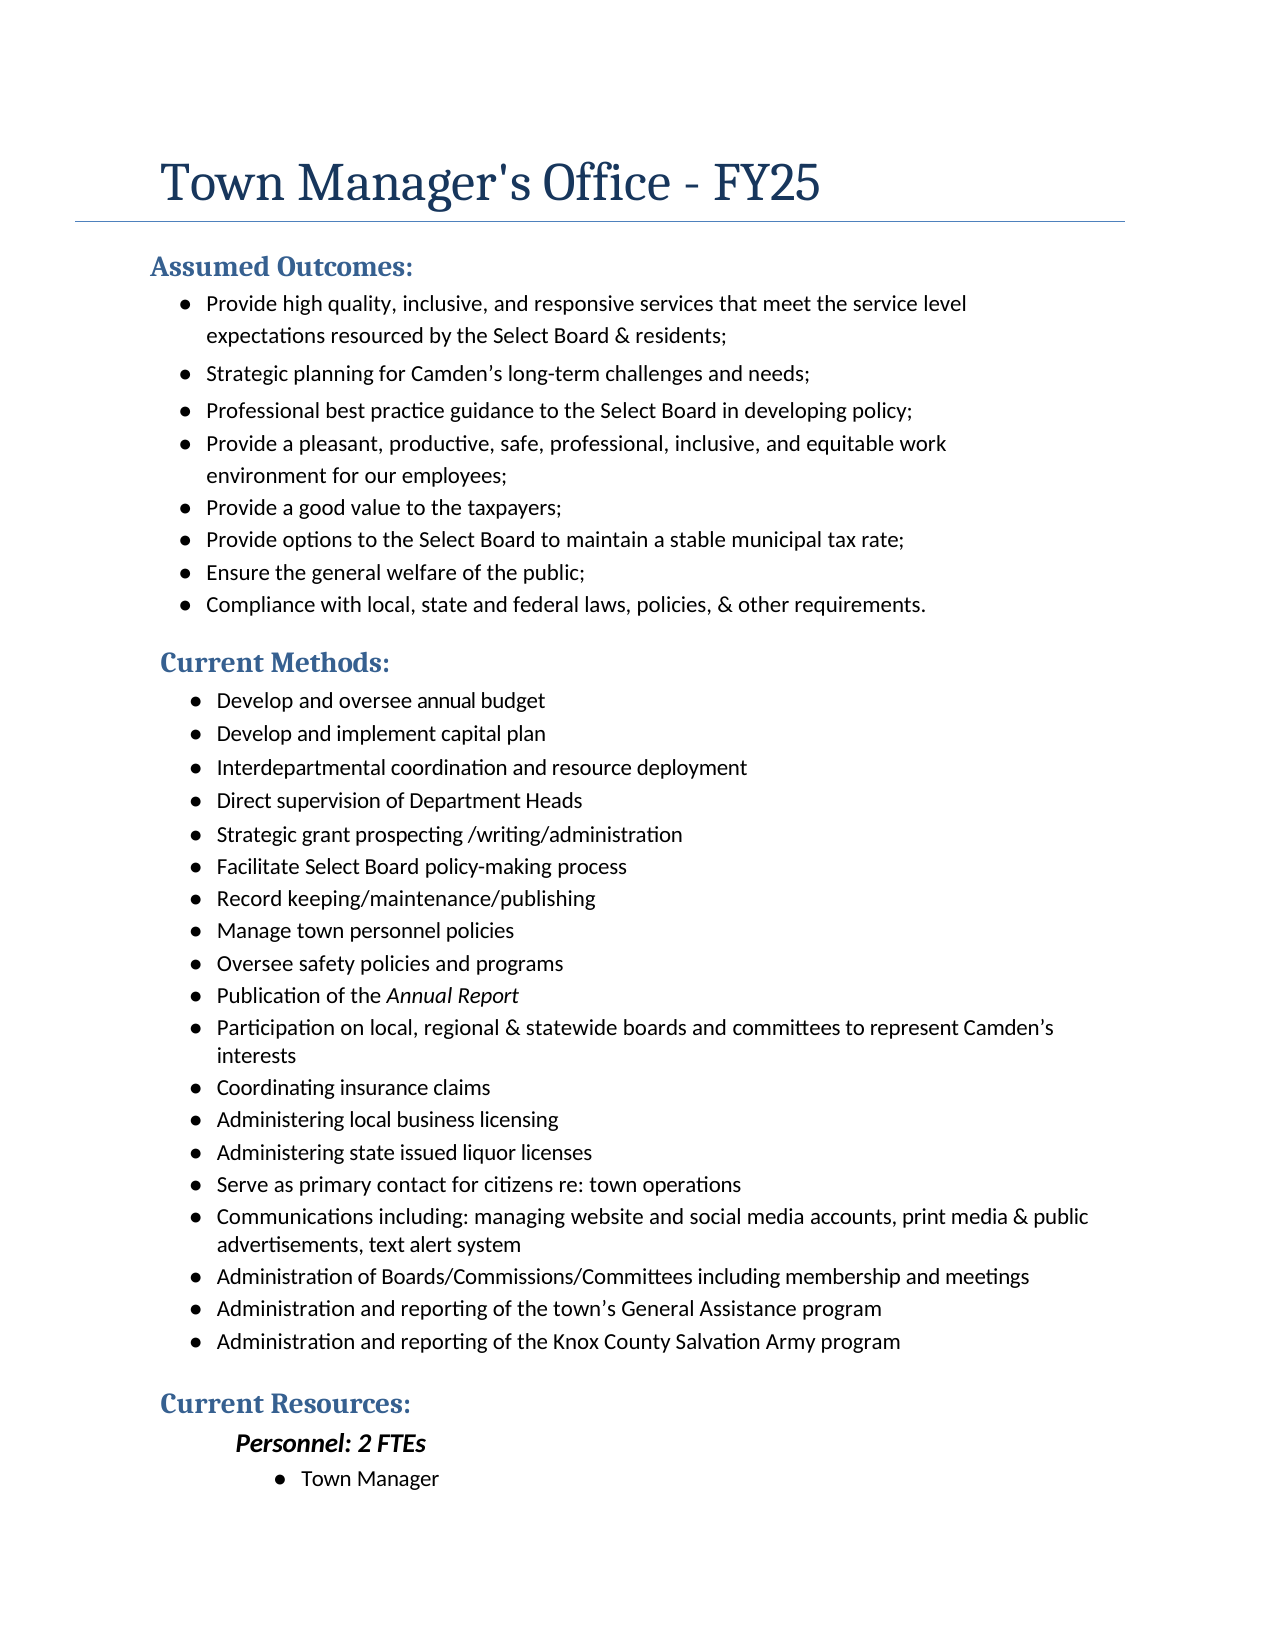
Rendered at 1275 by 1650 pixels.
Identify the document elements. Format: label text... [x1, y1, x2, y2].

list Communications including: managing website and social media accounts, print media & public advertisements, text alert system [188, 1202, 1125, 1258]
list Professional best practice guidance to the Select Board in developing policy; [178, 397, 1061, 425]
list Develop and implement capital plan [188, 719, 1125, 747]
subtitle Town Manager's Office - FY25 [160, 150, 1125, 212]
list Compliance with local, state and federal laws, policies, & other requirements. [178, 590, 1125, 618]
list Town Manager [273, 1464, 1125, 1492]
list Administration of Boards/Commissions/Committees including membership and meetings [188, 1262, 1125, 1290]
list Record keeping/maintenance/publishing [188, 884, 1125, 912]
list Facilitate Select Board policy-making process [188, 852, 1125, 880]
list Strategic grant prospecting /writing/administration [188, 820, 1125, 848]
list Ensure the general welfare of the public; [178, 558, 1125, 586]
list Administering local business licensing [188, 1106, 1125, 1134]
list Develop and oversee annual budget [188, 686, 1125, 714]
list Administration and reporting of the town’s General Assistance program [188, 1294, 1125, 1323]
list Direct supervision of Department Heads [188, 786, 1125, 814]
list Coordinating insurance claims [188, 1073, 1125, 1101]
list Participation on local, regional & statewide boards and committees to represent Camden’s interests [188, 1013, 1125, 1069]
list Interdepartmental coordination and resource deployment [188, 753, 1125, 781]
list Provide high quality, inclusive, and responsive services that meet the service level expectations resourced by the Select Board & residents; [178, 289, 1061, 349]
subtitle Personnel: 2 FTEs [235, 1426, 1125, 1459]
list Administration and reporting of the Knox County Salvation Army program [188, 1327, 1125, 1355]
list Serve as primary contact for citizens re: town operations [188, 1170, 1125, 1198]
subtitle Current Methods: [160, 647, 1125, 680]
list Administering state issued liquor licenses [188, 1138, 1125, 1166]
list Strategic planning for Camden’s long-term challenges and needs; [178, 359, 1061, 387]
list Provide a pleasant, productive, safe, professional, inclusive, and equitable work environment for our employees; [178, 429, 1013, 489]
list Provide options to the Select Board to maintain a stable municipal tax rate; [178, 525, 1125, 553]
list Oversee safety policies and programs [188, 949, 1125, 977]
list Manage town personnel policies [188, 917, 1125, 945]
subtitle Assumed Outcomes: [150, 250, 1125, 283]
list Provide a good value to the taxpayers; [178, 493, 1125, 521]
subtitle Current Resources: [160, 1387, 1125, 1421]
list Publication of the Annual Report [188, 981, 1125, 1009]
